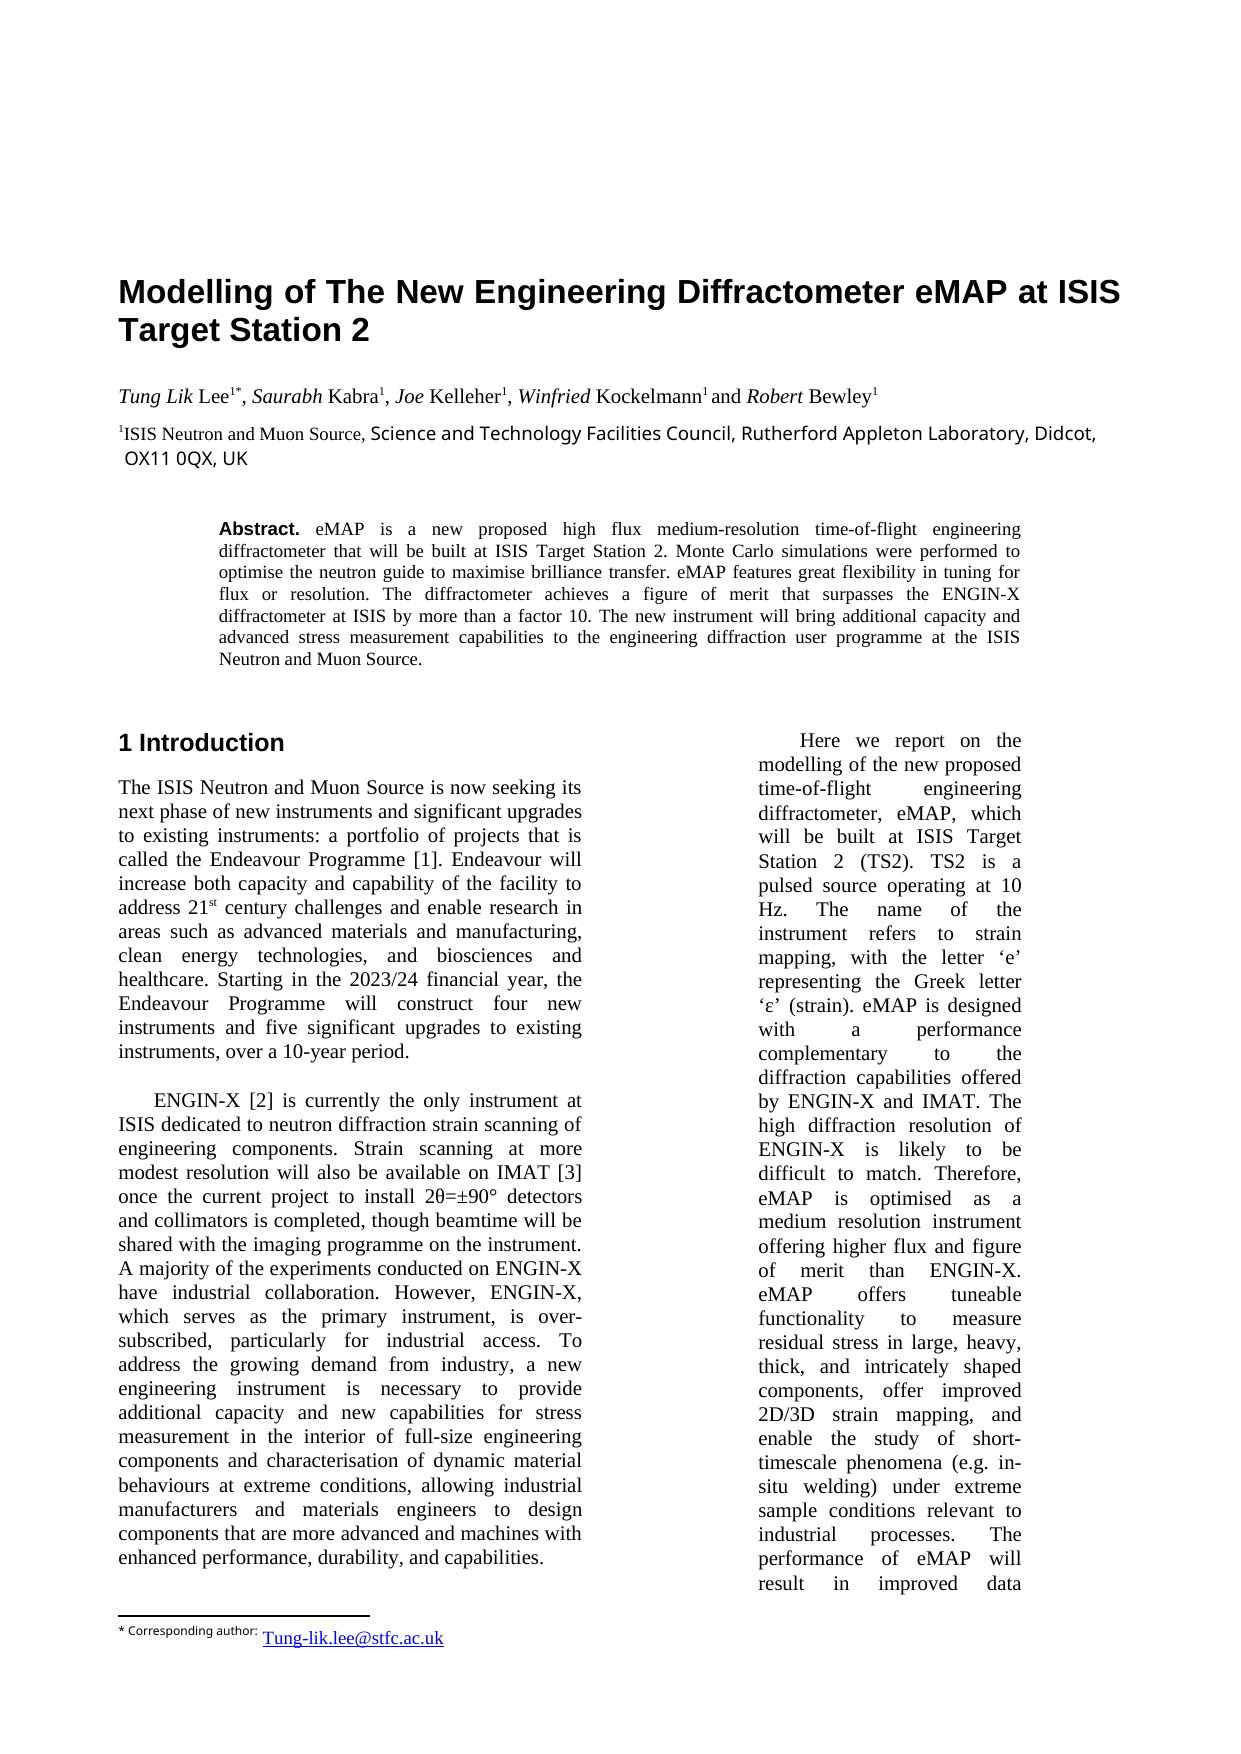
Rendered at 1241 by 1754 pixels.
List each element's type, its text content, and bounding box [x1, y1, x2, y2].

text Tung Lik Lee1, Saurabh Kabra1, Joe Kelleher1, Winfried Kockelmann1 and Robert Bewley1 [118, 384, 1122, 408]
text Introduction [118, 728, 583, 757]
text 1ISIS Neutron and Muon Source, Science and Technology Facilities Council, Rutherford Appleton Laboratory, Didcot, OX11 0QX, UK [118, 420, 1122, 471]
text Abstract. eMAP is a new proposed high flux medium-resolution time-of-flight engineering diffractometer that will be built at ISIS Target Station 2. Monte Carlo simulations were performed to optimise the neutron guide to maximise brilliance transfer. eMAP features great flexibility in tuning for flux or resolution. The diffractometer achieves a figure of merit that surpasses the ENGIN-X diffractometer at ISIS by more than a factor 10. The new instrument will bring additional capacity and advanced stress measurement capabilities to the engineering diffraction user programme at the ISIS Neutron and Muon Source. [218, 518, 1022, 669]
text The ISIS Neutron and Muon Source is now seeking its next phase of new instruments and significant upgrades to existing instruments: a portfolio of projects that is called the Endeavour Programme [1]. Endeavour will increase both capacity and capability of the facility to address 21st century challenges and enable research in areas such as advanced materials and manufacturing, clean energy technologies, and biosciences and healthcare. Starting in the 2023/24 financial year, the Endeavour Programme will construct four new instruments and five significant upgrades to existing instruments, over a 10-year period. [118, 775, 583, 1063]
text ENGIN-X [2] is currently the only instrument at ISIS dedicated to neutron diffraction strain scanning of engineering components. Strain scanning at more modest resolution will also be available on IMAT [3] once the current project to install 2θ=±90° detectors and collimators is completed, though beamtime will be shared with the imaging programme on the instrument. A majority of the experiments conducted on ENGIN-X have industrial collaboration. However, ENGIN-X, which serves as the primary instrument, is over-subscribed, particularly for industrial access. To address the growing demand from industry, a new engineering instrument is necessary to provide additional capacity and new capabilities for stress measurement in the interior of full-size engineering components and characterisation of dynamic material behaviours at extreme conditions, allowing industrial manufacturers and materials engineers to design components that are more advanced and machines with enhanced performance, durability, and capabilities. [118, 1087, 583, 1569]
title Modelling of The New Engineering Diffractometer eMAP at ISIS Target Station 2 [118, 272, 1122, 348]
